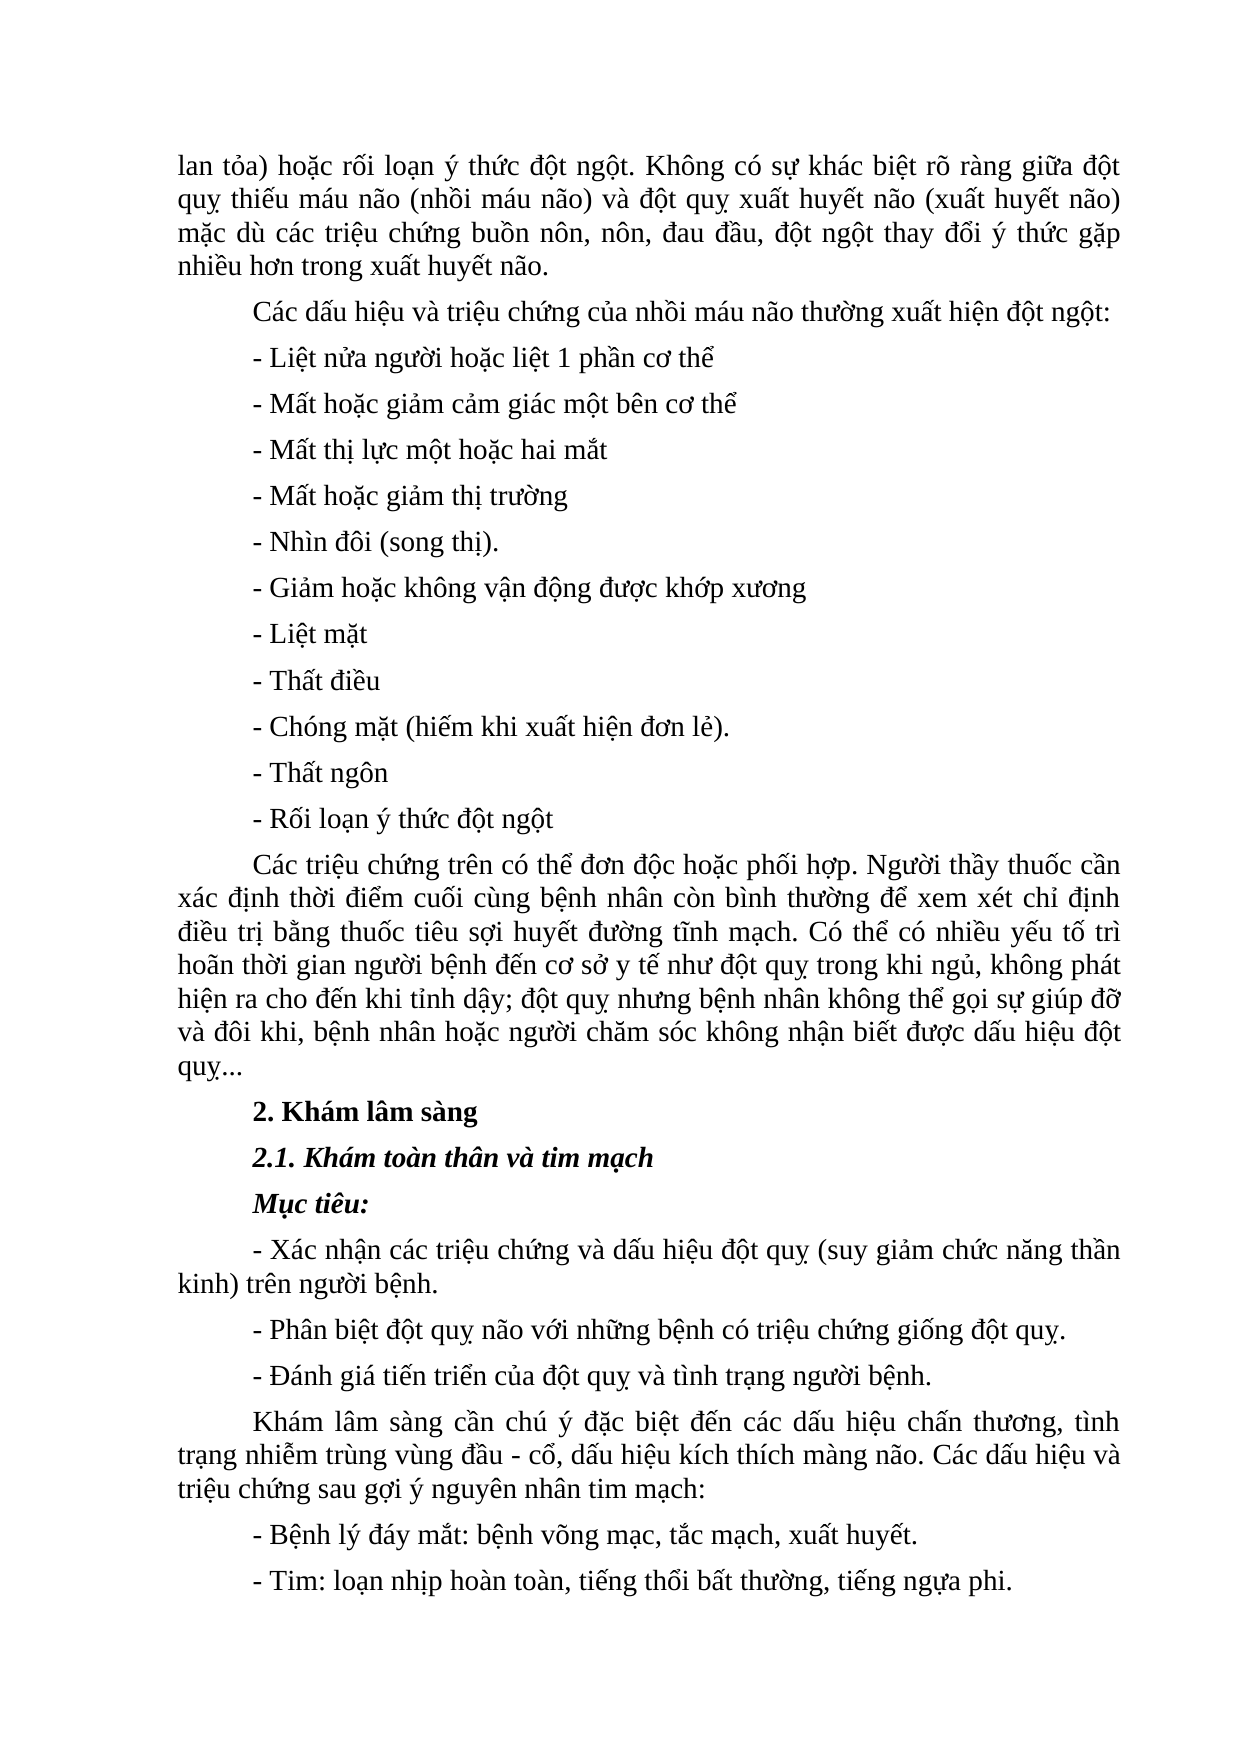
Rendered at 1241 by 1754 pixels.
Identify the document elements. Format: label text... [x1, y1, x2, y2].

text 2.1. Khám toàn thân và tim mạch [177, 1140, 1122, 1174]
text - Bệnh lý đáy mắt: bệnh võng mạc, tắc mạch, xuất huyết. [177, 1517, 1122, 1551]
text - Xác nhận các triệu chứng và dấu hiệu đột quỵ (suy giảm chức năng thần kinh) trên người bệnh. [177, 1232, 1122, 1299]
text 2. Khám lâm sàng [177, 1094, 1122, 1128]
text - Mất thị lực một hoặc hai mắt [177, 432, 1122, 466]
text - Rối loạn ý thức đột ngột [177, 801, 1122, 834]
text - Mất hoặc giảm thị trường [177, 478, 1122, 512]
text - Tim: loạn nhịp hoàn toàn, tiếng thổi bất thường, tiếng ngựa phi. [177, 1563, 1122, 1597]
text - Nhìn đôi (song thị). [177, 524, 1122, 558]
text - Mất hoặc giảm cảm giác một bên cơ thể [177, 386, 1122, 420]
text - Phân biệt đột quỵ não với những bệnh có triệu chứng giống đột quỵ. [177, 1312, 1122, 1345]
text - Đánh giá tiến triển của đột quỵ và tình trạng người bệnh. [177, 1358, 1122, 1391]
text - Chóng mặt (hiếm khi xuất hiện đơn lẻ). [177, 709, 1122, 742]
text - Liệt mặt [177, 617, 1122, 650]
text Mục tiêu: [177, 1186, 1122, 1220]
text - Liệt nửa người hoặc liệt 1 phần cơ thể [177, 340, 1122, 374]
text - Thất điều [177, 663, 1122, 696]
text Các triệu chứng trên có thể đơn độc hoặc phối hợp. Người thầy thuốc cần xác định thời điểm cuối cùng bệnh nhân còn bình thường để xem xét chỉ định điều trị bằng thuốc tiêu sợi huyết đường tĩnh mạch. Có thể có nhiều yếu tố trì hoãn thời gian người bệnh đến cơ sở y tế như đột quỵ trong khi ngủ, không phát hiện ra cho đến khi tỉnh dậy; đột quỵ nhưng bệnh nhân không thể gọi sự giúp đỡ và đôi khi, bệnh nhân hoặc người chăm sóc không nhận biết được dấu hiệu đột quỵ... [177, 847, 1122, 1082]
text Các dấu hiệu và triệu chứng của nhồi máu não thường xuất hiện đột ngột: [177, 294, 1122, 328]
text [177, 148, 1122, 282]
text - Thất ngôn [177, 755, 1122, 788]
text - Giảm hoặc không vận động được khớp xương [177, 571, 1122, 604]
text Khám lâm sàng cần chú ý đặc biệt đến các dấu hiệu chấn thương, tình trạng nhiễm trùng vùng đầu - cổ, dấu hiệu kích thích màng não. Các dấu hiệu và triệu chứng sau gợi ý nguyên nhân tim mạch: [177, 1404, 1122, 1504]
